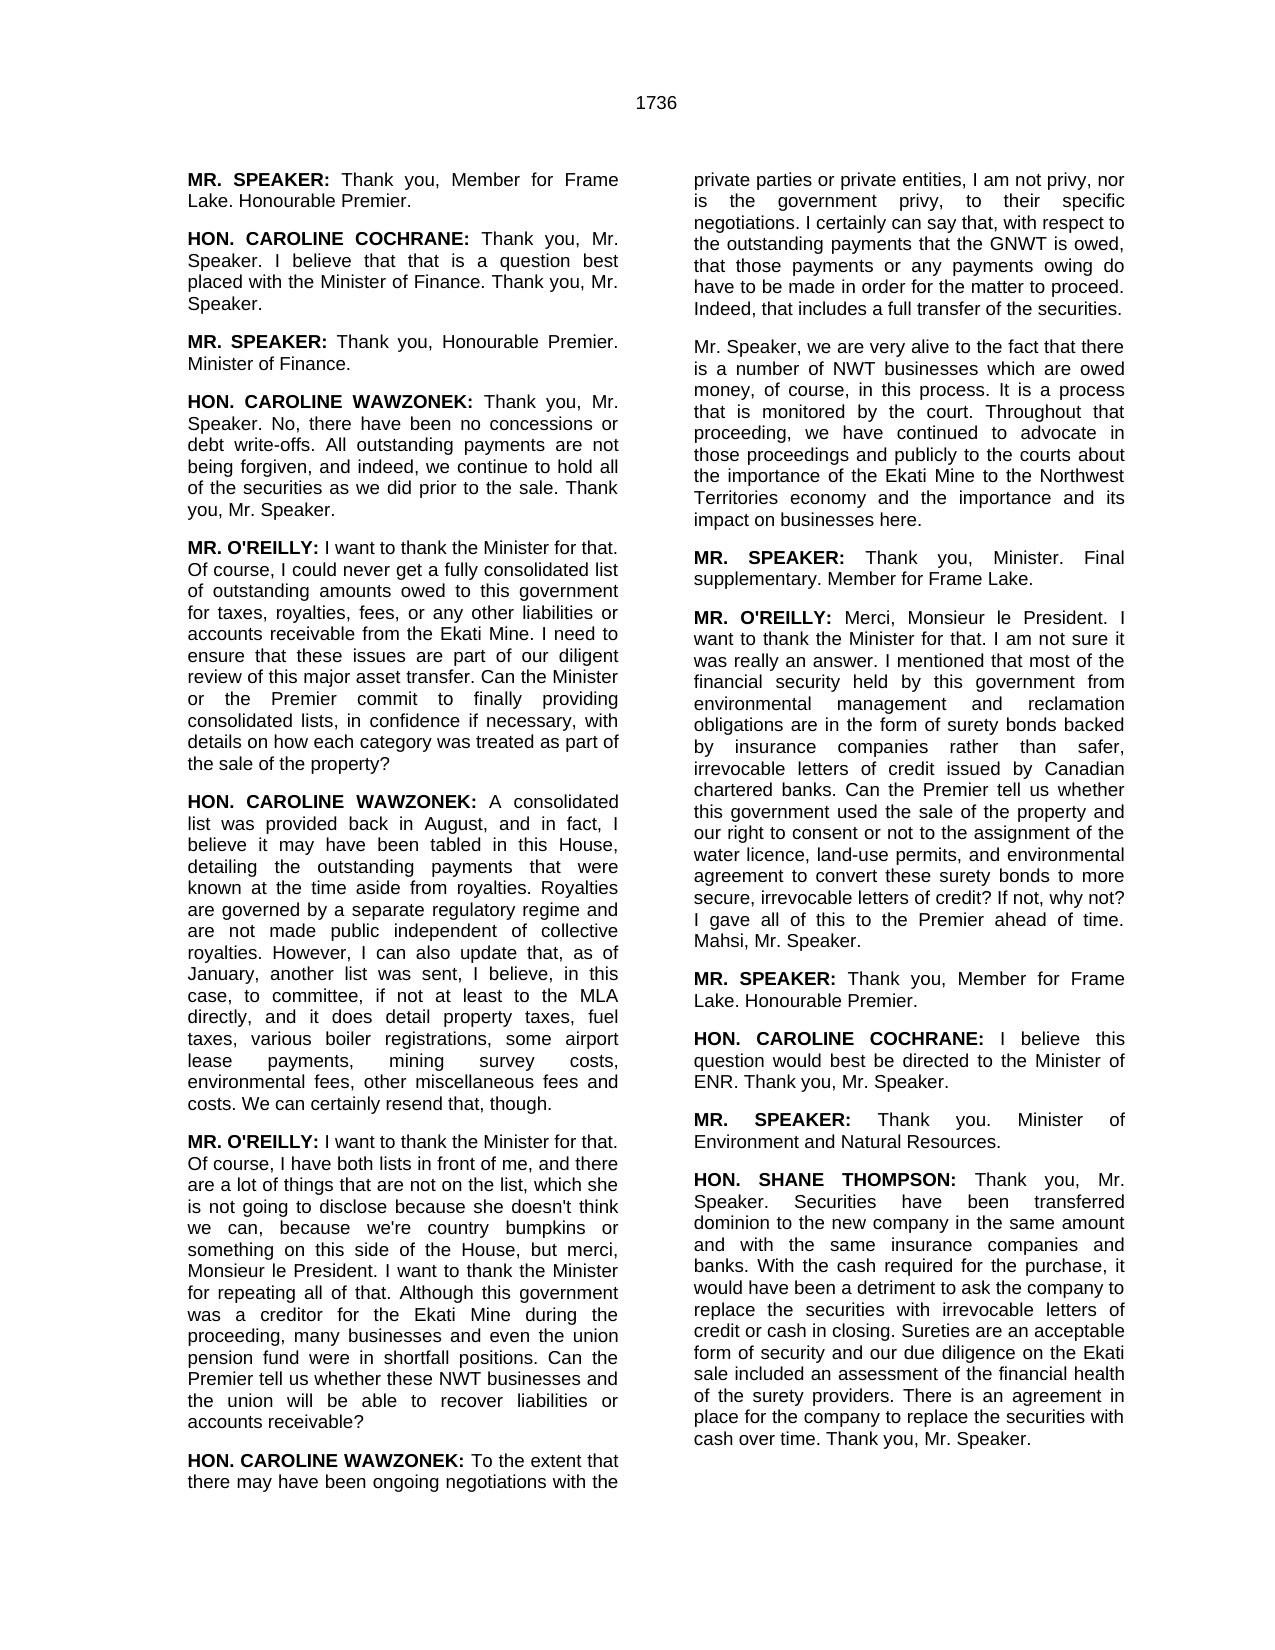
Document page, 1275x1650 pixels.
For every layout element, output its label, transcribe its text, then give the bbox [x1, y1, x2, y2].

text MR. SPEAKER: Thank you, Minister. Final supplementary. Member for Frame Lake. [694, 547, 1125, 590]
text HON. CAROLINE COCHRANE: I believe this question would best be directed to the Minister of ENR. Thank you, Mr. Speaker. [694, 1028, 1125, 1093]
text MR. SPEAKER: Thank you. Minister of Environment and Natural Resources. [694, 1109, 1125, 1152]
text MR. SPEAKER: Thank you, Honourable Premier. Minister of Finance. [187, 331, 619, 374]
text HON. SHANE THOMPSON: Thank you, Mr. Speaker. Securities have been transferred dominion to the new company in the same amount and with the same insurance companies and banks. With the cash required for the purchase, it would have been a detriment to ask the company to replace the securities with irrevocable letters of credit or cash in closing. Sureties are an acceptable form of security and our due diligence on the Ekati sale included an assessment of the financial health of the surety providers. There is an agreement in place for the company to replace the securities with cash over time. Thank you, Mr. Speaker. [694, 1169, 1125, 1449]
text MR. O'REILLY: Merci, Monsieur le President. I want to thank the Minister for that. I am not sure it was really an answer. I mentioned that most of the financial security held by this government from environmental management and reclamation obligations are in the form of surety bonds backed by insurance companies rather than safer, irrevocable letters of credit issued by Canadian chartered banks. Can the Premier tell us whether this government used the sale of the property and our right to consent or not to the assignment of the water licence, land-use permits, and environmental agreement to convert these surety bonds to more secure, irrevocable letters of credit? If not, why not? I gave all of this to the Premier ahead of time. Mahsi, Mr. Speaker. [694, 606, 1125, 951]
text HON. CAROLINE WAWZONEK: A consolidated list was provided back in August, and in fact, I believe it may have been tabled in this House, detailing the outstanding payments that were known at the time aside from royalties. Royalties are governed by a separate regulatory regime and are not made public independent of collective royalties. However, I can also update that, as of January, another list was sent, I believe, in this case, to committee, if not at least to the MLA directly, and it does detail property taxes, fuel taxes, various boiler registrations, some airport lease payments, mining survey costs, environmental fees, other miscellaneous fees and costs. We can certainly resend that, though. [187, 791, 619, 1114]
text MR. SPEAKER: Thank you, Member for Frame Lake. Honourable Premier. [187, 168, 619, 211]
text HON. CAROLINE WAWZONEK: To the extent that there may have been ongoing negotiations with the private parties or private entities, I am not privy, nor is the government privy, to their specific negotiations. I certainly can say that, with respect to the outstanding payments that the GNWT is owed, that those payments or any payments owing do have to be made in order for the matter to proceed. Indeed, that includes a full transfer of the securities. [694, 168, 1125, 319]
text MR. O'REILLY: I want to thank the Minister for that. Of course, I have both lists in front of me, and there are a lot of things that are not on the list, which she is not going to disclose because she doesn't think we can, because we're country bumpkins or something on this side of the House, but merci, Monsieur le President. I want to thank the Minister for repeating all of that. Although this government was a creditor for the Ekati Mine during the proceeding, many businesses and even the union pension fund were in shortfall positions. Can the Premier tell us whether these NWT businesses and the union will be able to recover liabilities or accounts receivable? [187, 1131, 619, 1433]
text HON. CAROLINE COCHRANE: Thank you, Mr. Speaker. I believe that that is a question best placed with the Minister of Finance. Thank you, Mr. Speaker. [187, 228, 619, 314]
text Mr. Speaker, we are very alive to the fact that there is a number of NWT businesses which are owed money, of course, in this process. It is a process that is monitored by the court. Throughout that proceeding, we have continued to advocate in those proceedings and publicly to the courts about the importance of the Ekati Mine to the Northwest Territories economy and the importance and its impact on businesses here. [694, 336, 1125, 530]
text MR. SPEAKER: Thank you, Member for Frame Lake. Honourable Premier. [694, 968, 1125, 1011]
text MR. O'REILLY: I want to thank the Minister for that. Of course, I could never get a fully consolidated list of outstanding amounts owed to this government for taxes, royalties, fees, or any other liabilities or accounts receivable from the Ekati Mine. I need to ensure that these issues are part of our diligent review of this major asset transfer. Can the Minister or the Premier commit to finally providing consolidated lists, in confidence if necessary, with details on how each category was treated as part of the sale of the property? [187, 537, 619, 774]
text HON. CAROLINE WAWZONEK: Thank you, Mr. Speaker. No, there have been no concessions or debt write-offs. All outstanding payments are not being forgiven, and indeed, we continue to hold all of the securities as we did prior to the sale. Thank you, Mr. Speaker. [187, 391, 619, 520]
